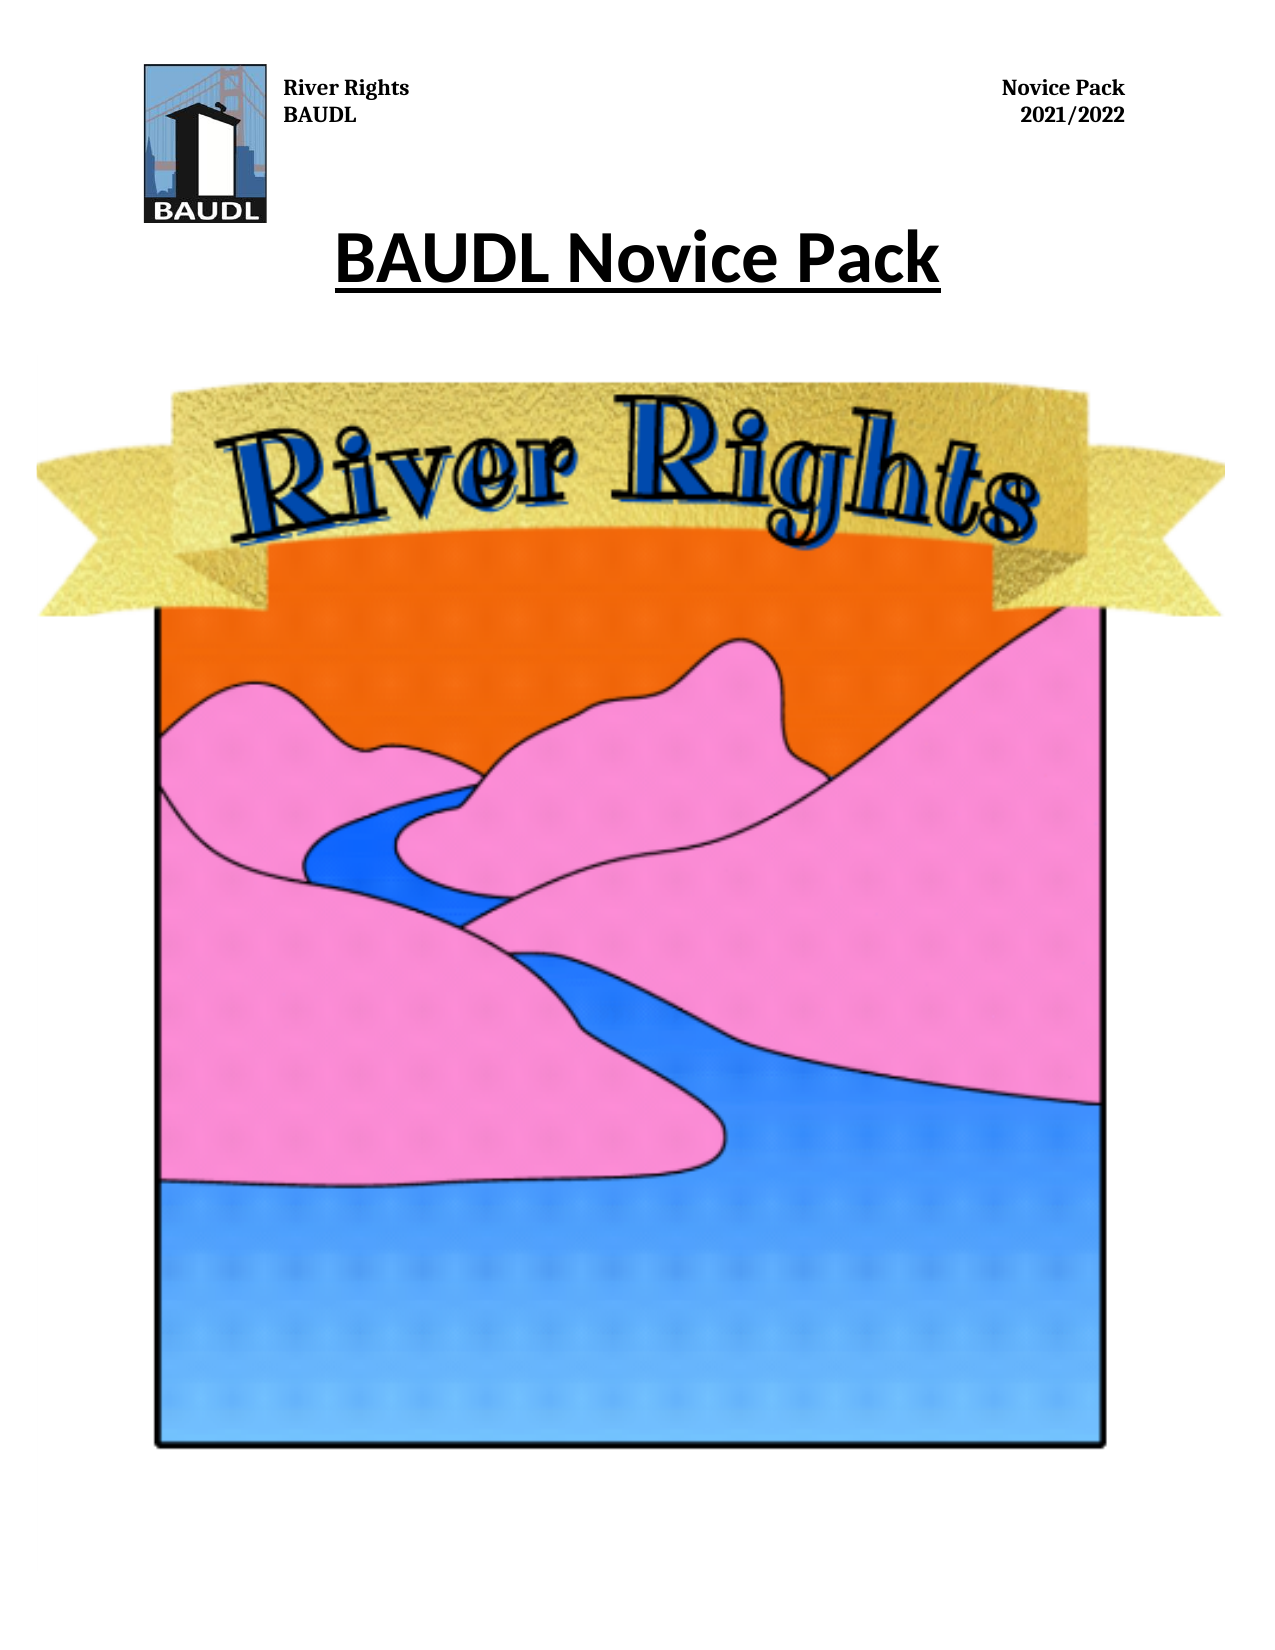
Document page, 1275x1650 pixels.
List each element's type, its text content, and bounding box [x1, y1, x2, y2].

text BAUDL Novice Pack [150, 210, 1125, 302]
picture [143, 64, 267, 223]
picture [36, 355, 1225, 1571]
